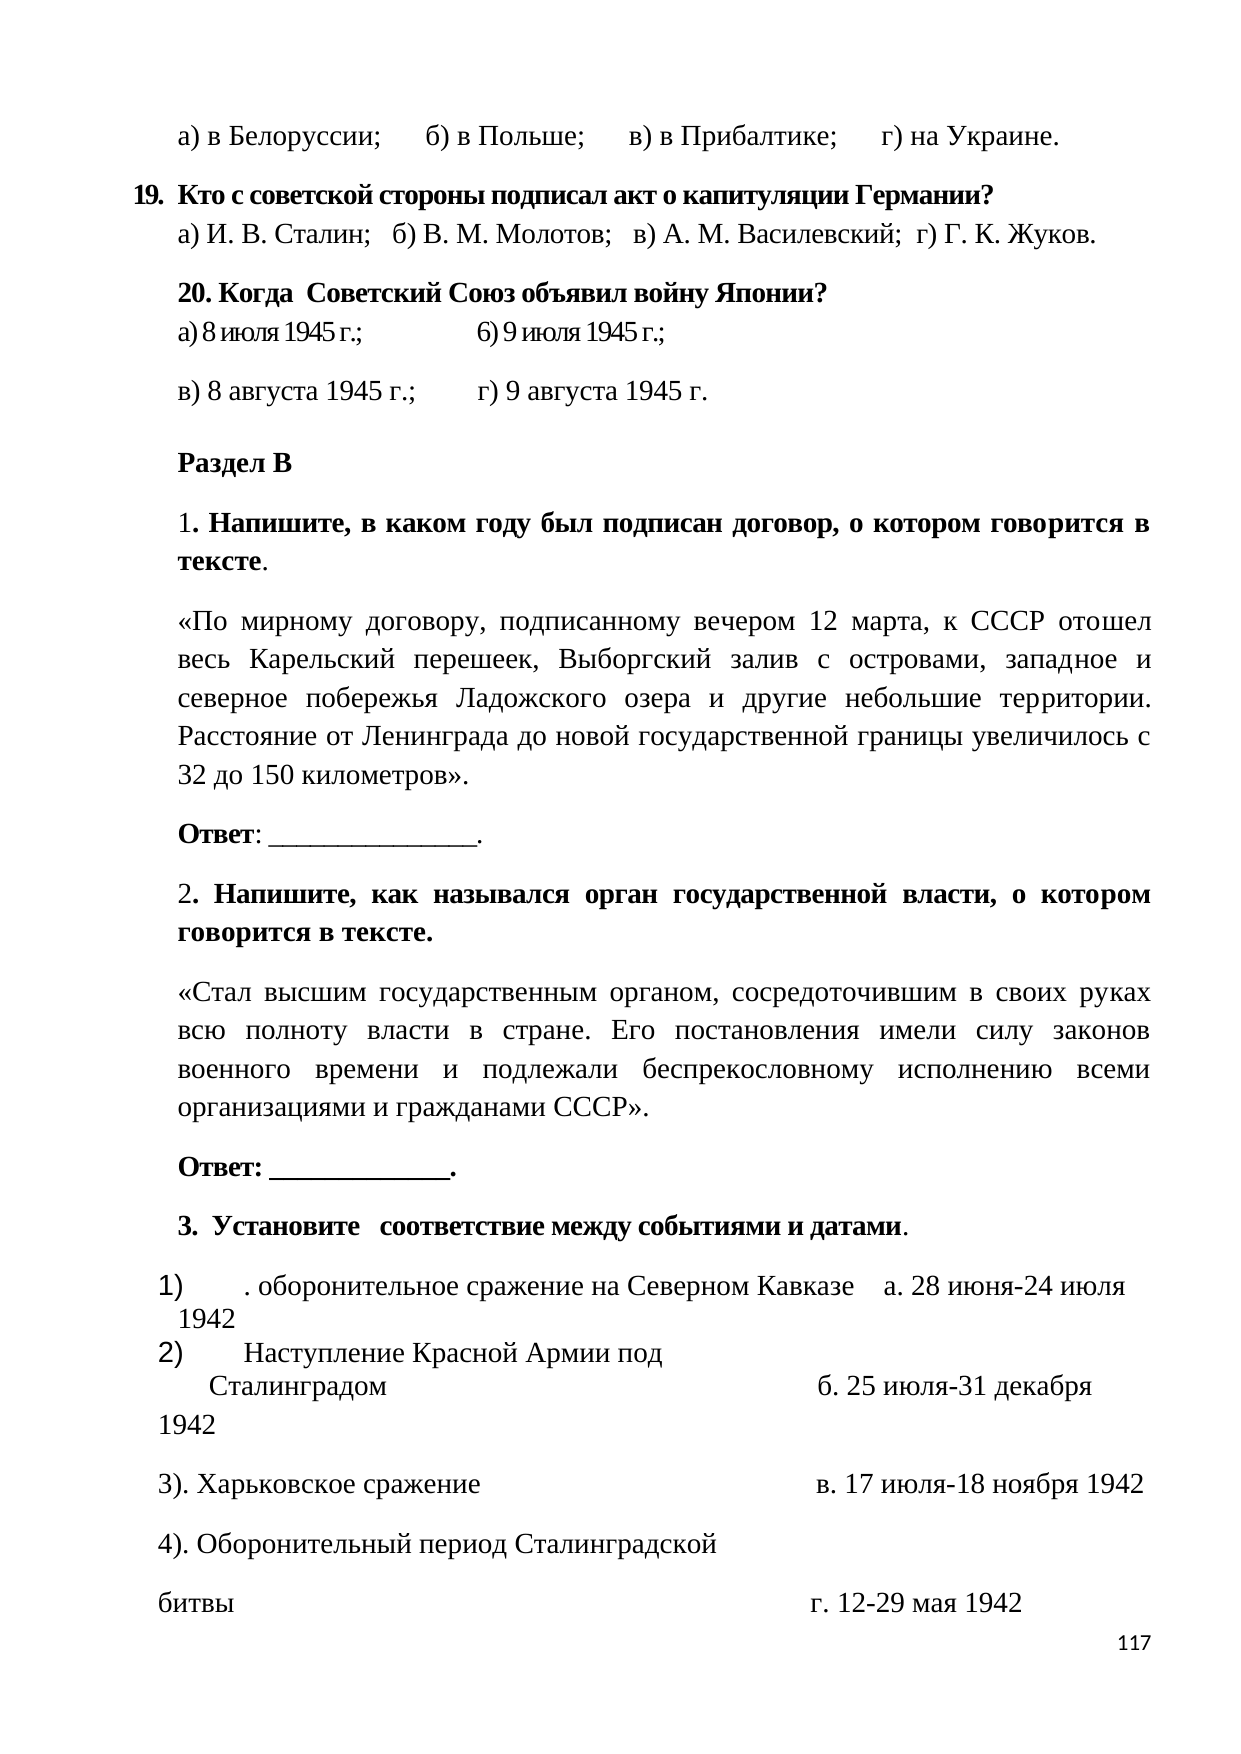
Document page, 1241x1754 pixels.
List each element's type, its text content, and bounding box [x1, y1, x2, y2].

text а) в Белоруссии; б) в Польше; в) в Прибалтике; г) на Украине. [177, 118, 1152, 152]
text Раздел В [177, 446, 1152, 479]
text 3). Харьковское сражение в. 17 июля-18 ноября 1942 [158, 1466, 1152, 1500]
text битвы г. 12-29 мая 1942 [158, 1585, 1152, 1619]
text в) 8 августа 1945 г.; г) 9 августа 1945 г. [177, 373, 1152, 407]
text 1. Напишите, в каком году был подписан договор, о котором говорится в тексте. [177, 505, 1150, 577]
text Ответ: _______________. [177, 816, 1152, 850]
text 19. Кто с советской стороны подписал акт о капитуляции Германии? а) И. В. Сталин; б) В. М. Молотов; в) А. М. Василевский; г) Г. К. Жуков. [132, 177, 1152, 249]
text 4). Оборонительный период Сталинградской [158, 1526, 1152, 1559]
text «По мирному договору, подписанному вечером 12 марта, к СССР отошел весь Карельский перешеек, Выборгский залив с островами, западное и северное побережья Ладожского озера и другие небольшие территории. Расстояние от Ленинграда до новой государственной границы увеличилось с 32 до 150 километров». [177, 603, 1152, 791]
text 3. Установите соответствие между событиями и датами. [177, 1208, 1152, 1242]
list Наступление Красной Армии под [158, 1335, 1152, 1368]
text «Стал высшим государственным органом, сосредоточившим в своих руках всю полноту власти в стране. Его постановления имели силу законов военного времени и подлежали беспрекословному исполнению всеми организациями и гражданами СССР». [177, 974, 1151, 1123]
text 20. Когда Советский Союз объявил войну Японии? а) 8 июля 1945 г.; 6) 9 июля 1945 г.; [177, 275, 1026, 347]
text 2. Напишите, как назывался орган государственной власти, о котором говорится в тексте. [177, 876, 1151, 948]
text Ответ: _____________. [177, 1149, 1152, 1182]
text Сталинградом б. 25 июля-31 декабря 1942 [158, 1368, 1152, 1441]
list . оборонительное сражение на Северном Кавказе а. 28 июня-24 июля 1942 [158, 1268, 1152, 1335]
